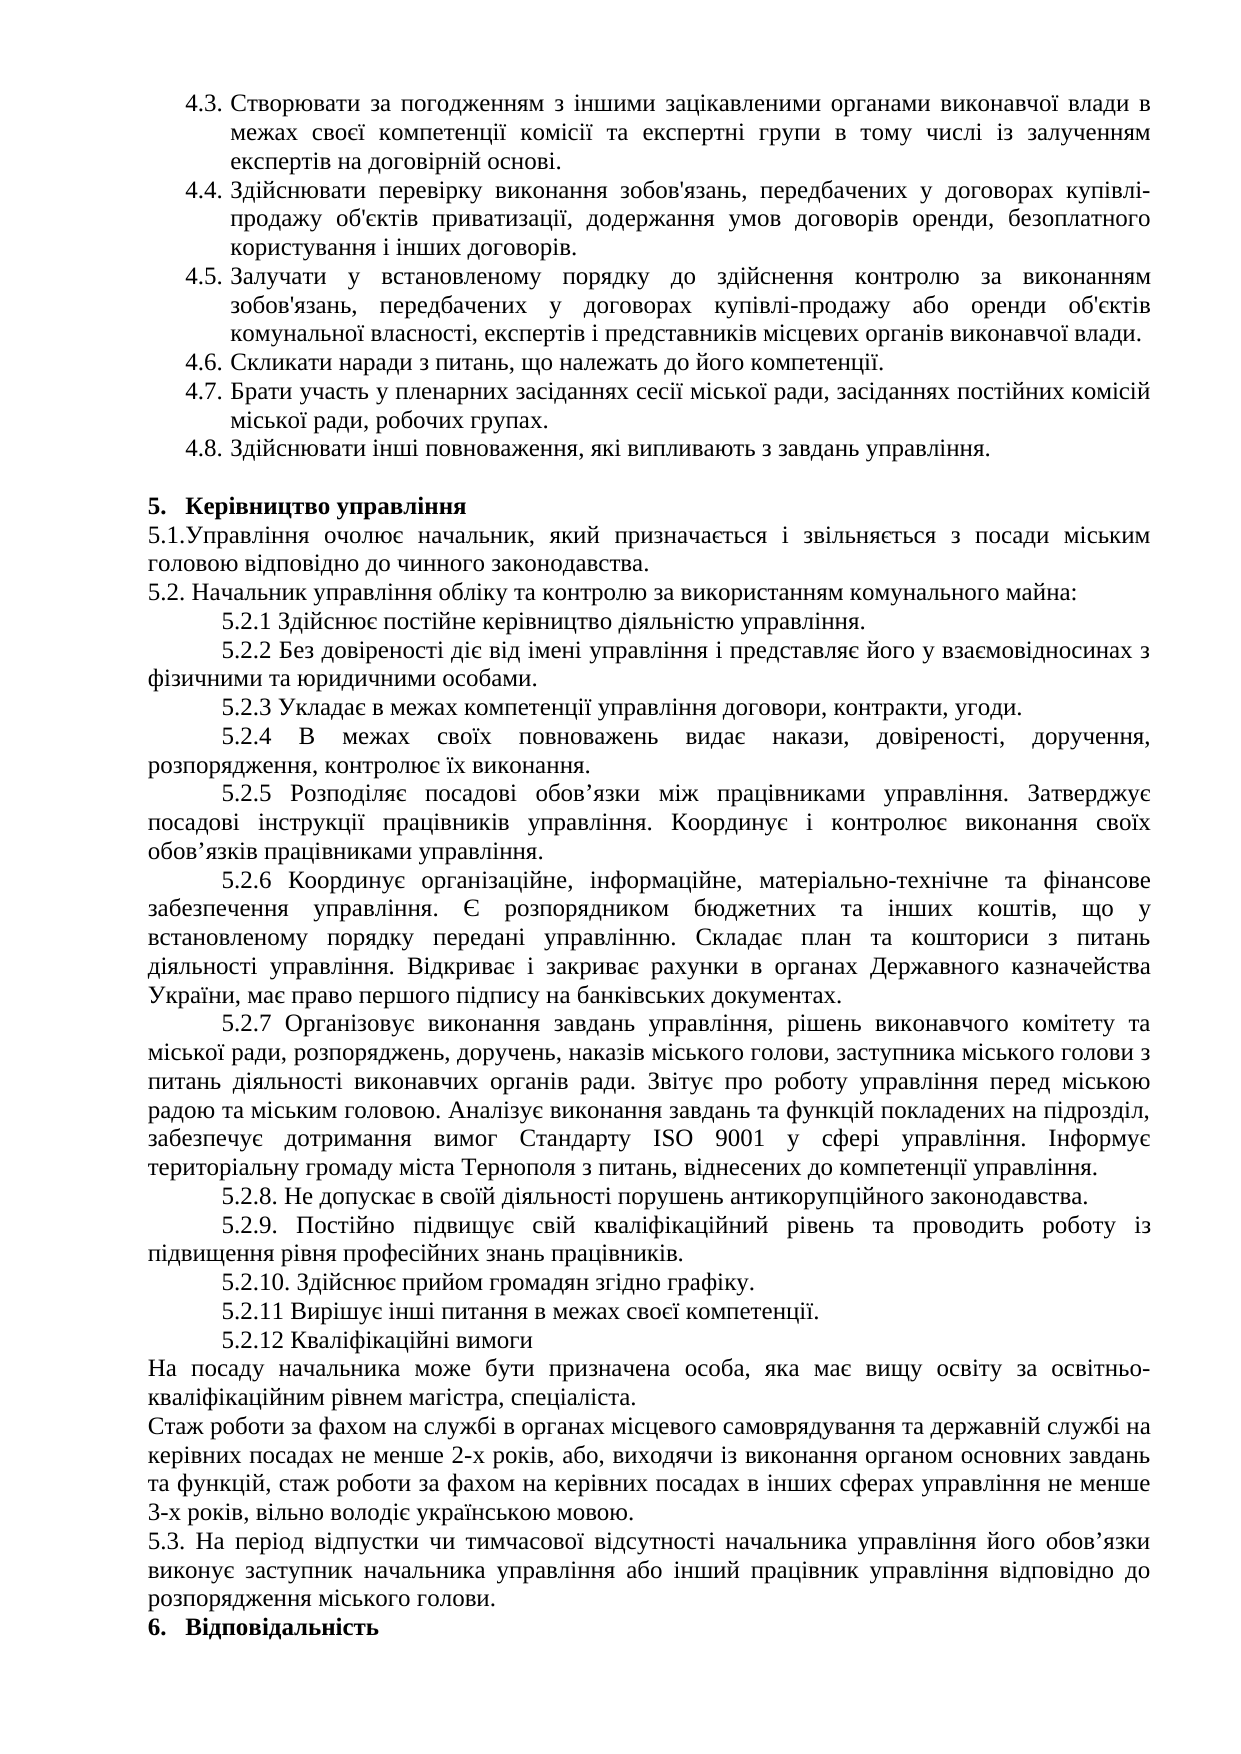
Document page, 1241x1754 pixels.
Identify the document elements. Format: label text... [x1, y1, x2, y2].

text 5.2.12 Кваліфікаційні вимоги [148, 1325, 1152, 1353]
text 5.2.9. Постійно підвищує свій кваліфікаційний рівень та проводить роботу із підвищення рівня професійних знань працівників. [148, 1210, 1152, 1267]
text 5.2.11 Вирішує інші питання в межах своєї компетенції. [148, 1296, 1152, 1325]
list Створювати за погодженням з іншими зацікавленими органами виконавчої влади в межах своєї компетенції комісії та експертні групи в тому числі із залученням експертів на договірній основі. [185, 88, 1152, 175]
list Здійснювати інші повноваження, які випливають з завдань управління. [185, 433, 1152, 462]
list Скликати наради з питань, що належать до його компетенції. [185, 347, 1152, 376]
text 5.2.5 Розподіляє посадові обов’язки між працівниками управління. Затверджує посадові інструкції працівників управління. Координує і контролює виконання своїх обов’язків працівниками управління. [148, 778, 1152, 865]
text 5.2.1 Здійснює постійне керівництво діяльністю управління. [148, 606, 1152, 635]
text 5.2.10. Здійснює прийом громадян згідно графіку. [148, 1267, 1152, 1296]
list Здійснювати перевірку виконання зобов'язань, передбачених у договорах купівлі-продажу об'єктів приватизації, додержання умов договорів оренди, безоплатного користування і інших договорів. [185, 175, 1152, 261]
text Стаж роботи за фахом на службі в органах місцевого самоврядування та державній службі на керівних посадах не менше 2-х років, або, виходячи із виконання органом основних завдань та функцій, стаж роботи за фахом на керівних посадах в інших сферах управління не менше 3-х років, вільно володіє українською мовою. [148, 1411, 1152, 1526]
text 5.2.4 В межах своїх повноважень видає накази, довіреності, доручення, розпорядження, контролює їх виконання. [148, 721, 1152, 778]
text 5.2.7 Організовує виконання завдань управління, рішень виконавчого комітету та міської ради, розпоряджень, доручень, наказів міського голови, заступника міського голови з питань діяльності виконавчих органів ради. Звітує про роботу управління перед міською радою та міським головою. Аналізує виконання завдань та функцій покладених на підрозділ, забезпечує дотримання вимог Стандарту ISO 9001 у сфері управління. Інформує територіальну громаду міста Тернополя з питань, віднесених до компетенції управління. [148, 1008, 1152, 1181]
text 5.1.Управління очолює начальник, який призначається і звільняється з посади міським головою відповідно до чинного законодавства. [148, 520, 1152, 577]
text 5.3. На період відпустки чи тимчасової відсутності начальника управління його обов’язки виконує заступник начальника управління або інший працівник управління відповідно до розпорядження міського голови. [148, 1526, 1152, 1612]
text 5.2.2 Без довіреності діє від імені управління і представляє його у взаємовідносинах з фізичними та юридичними особами. [148, 635, 1152, 692]
text 5.2.6 Координує організаційне, інформаційне, матеріально-технічне та фінансове забезпечення управління. Є розпорядником бюджетних та інших коштів, що у встановленому порядку передані управлінню. Складає план та кошториси з питань діяльності управління. Відкриває і закриває рахунки в органах Державного казначейства України, має право першого підпису на банківських документах. [148, 865, 1152, 1008]
text 5.2. Начальник управління обліку та контролю за використанням комунального майна: [148, 577, 1152, 606]
list Залучати у встановленому порядку до здійснення контролю за виконанням зобов'язань, передбачених у договорах купівлі-продажу або оренди об'єктів комунальної власності, експертів і представників місцевих органів виконавчої влади. [185, 261, 1152, 347]
list Брати участь у пленарних засіданнях сесії міської ради, засіданнях постійних комісій міської ради, робочих групах. [185, 376, 1152, 433]
text На посаду начальника може бути призначена особа, яка має вищу освіту за освітньо-кваліфікаційним рівнем магістра, спеціаліста. [148, 1353, 1152, 1411]
text 5.2.8. Не допускає в своїй діяльності порушень антикорупційного законодавства. [148, 1181, 1152, 1210]
text 5.2.3 Укладає в межах компетенції управління договори, контракти, угоди. [148, 692, 1152, 721]
list Відповідальність [148, 1612, 1152, 1641]
list Керівництво управління [148, 491, 1160, 520]
